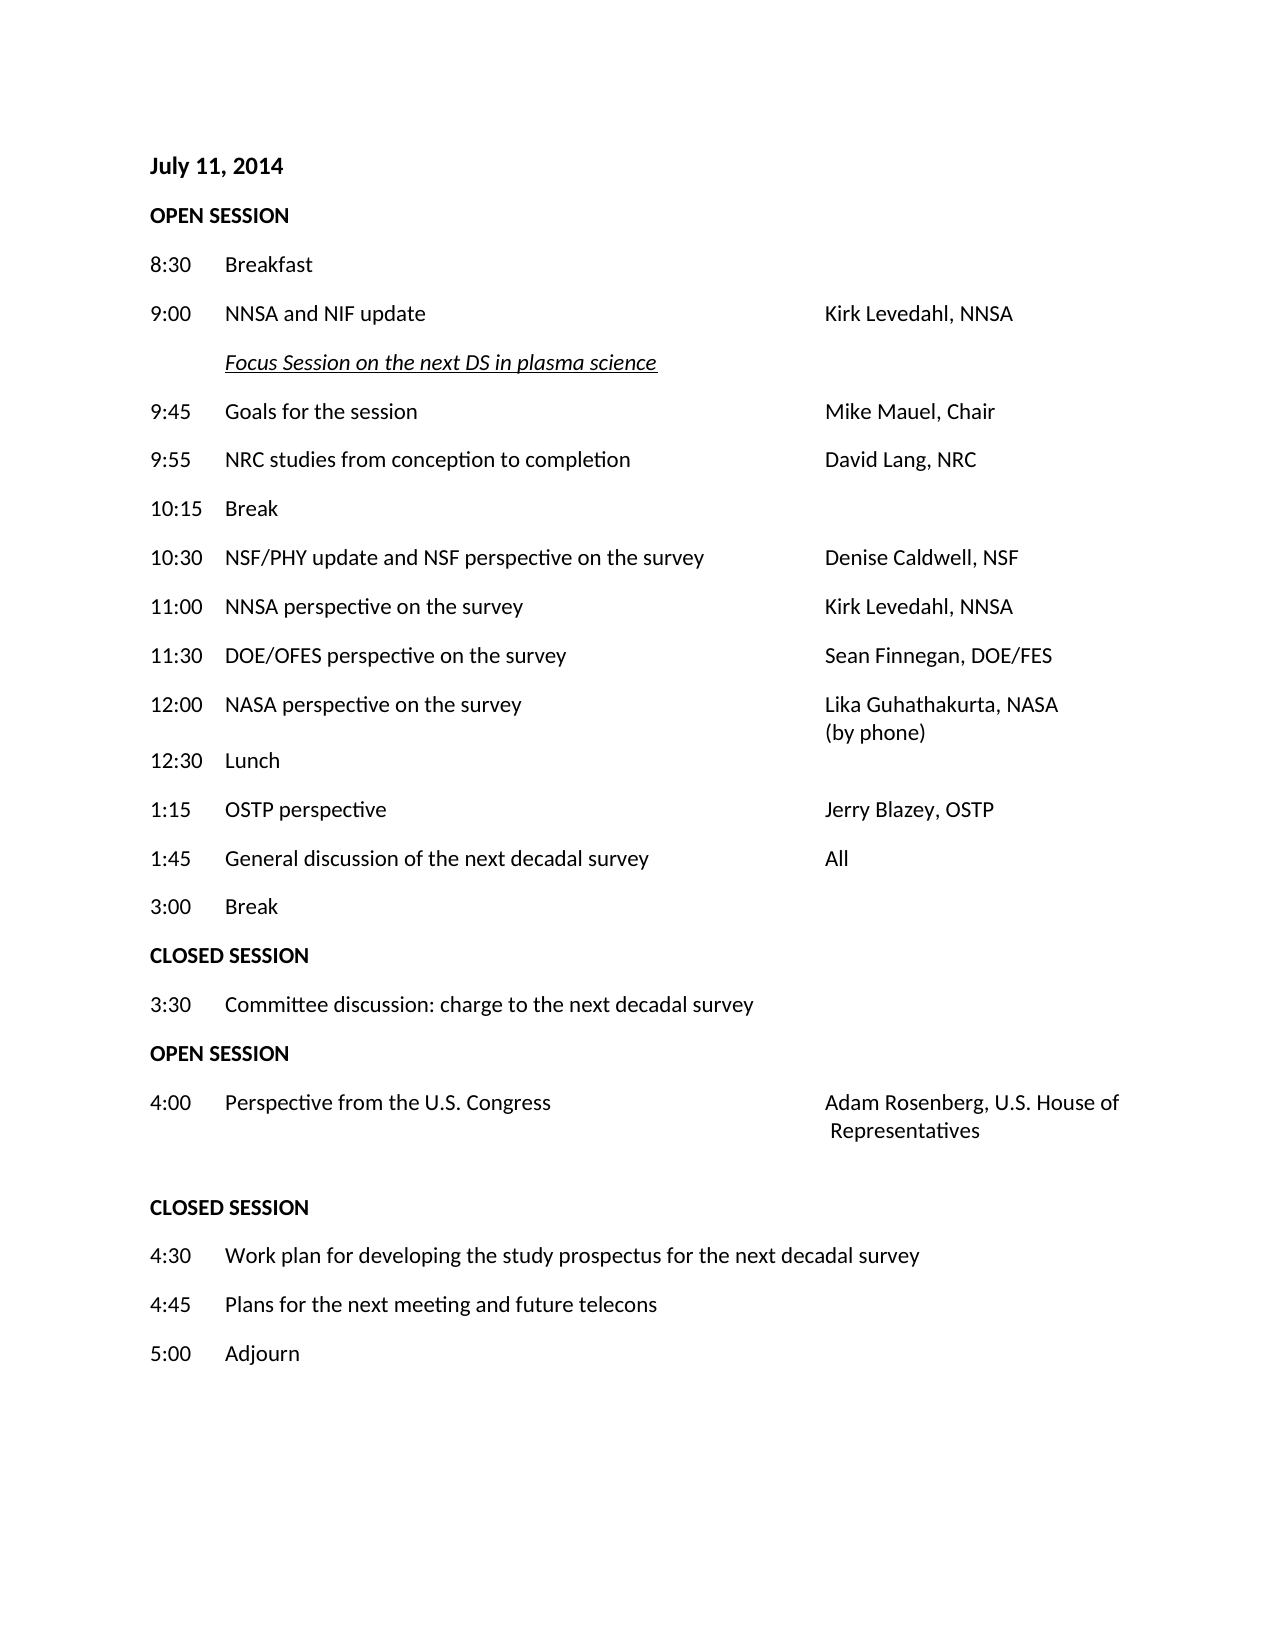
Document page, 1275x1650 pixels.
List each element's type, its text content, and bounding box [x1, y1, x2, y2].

text 10:30 NSF/PHY update and NSF perspective on the survey Denise Caldwell, NSF [150, 543, 1125, 571]
text 8:30 Breakfast [150, 250, 1125, 278]
text 4:00 Perspective from the U.S. Congress Adam Rosenberg, U.S. House of [150, 1088, 1125, 1116]
text 9:55 NRC studies from conception to completion David Lang, NRC [150, 446, 1125, 474]
text 10:15 Break [150, 494, 1125, 522]
text 11:30 DOE/OFES perspective on the survey Sean Finnegan, DOE/FES [150, 641, 1125, 669]
text 4:45 Plans for the next meeting and future telecons [150, 1291, 1125, 1318]
text Focus Session on the next DS in plasma science [150, 348, 1125, 376]
text 9:00 NNSA and NIF update Kirk Levedahl, NNSA [150, 299, 1125, 327]
text 12:30 Lunch [150, 746, 1125, 774]
text 9:45 Goals for the session Mike Mauel, Chair [150, 397, 1125, 425]
text OPEN SESSION [150, 201, 1125, 229]
text CLOSED SESSION [150, 1193, 1125, 1221]
text OPEN SESSION [150, 1039, 1125, 1067]
text 12:00 NASA perspective on the survey Lika Guhathakurta, NASA [150, 690, 1125, 718]
text 5:00 Adjourn [150, 1339, 1125, 1367]
text 3:00 Break [150, 892, 1125, 921]
text 11:00 NNSA perspective on the survey Kirk Levedahl, NNSA [150, 592, 1125, 620]
text CLOSED SESSION [150, 941, 1125, 969]
text (by phone) [750, 718, 1125, 746]
text July 11, 2014 [150, 150, 1125, 181]
text 1:45 General discussion of the next decadal survey All [150, 844, 1125, 872]
text Representatives [750, 1116, 1125, 1144]
text 4:30 Work plan for developing the study prospectus for the next decadal survey [150, 1242, 1125, 1270]
text 3:30 Committee discussion: charge to the next decadal survey [150, 990, 1125, 1018]
text 1:15 OSTP perspective Jerry Blazey, OSTP [150, 795, 1125, 823]
